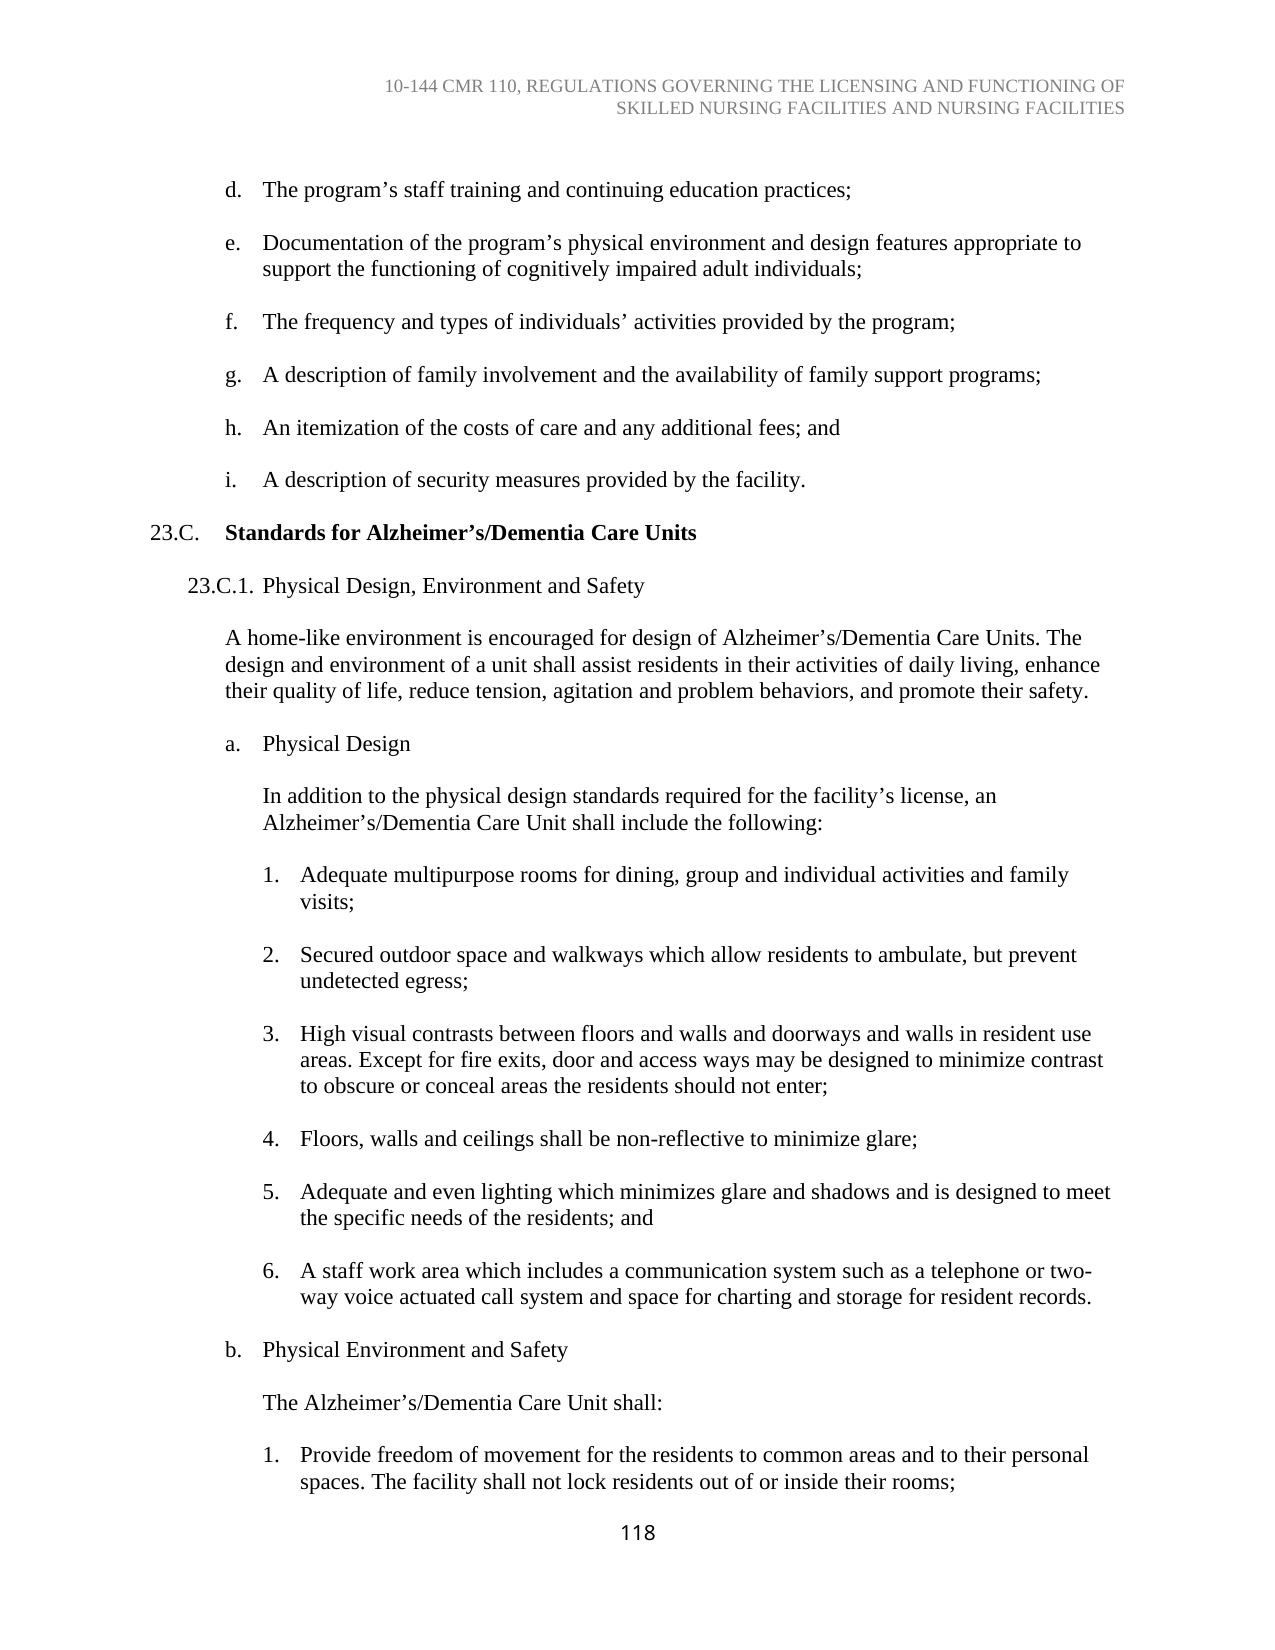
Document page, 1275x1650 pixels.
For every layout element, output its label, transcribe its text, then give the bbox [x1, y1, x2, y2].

text A home-like environment is encouraged for design of Alzheimer’s/Dementia Care Units. The design and environment of a unit shall assist residents in their activities of daily living, enhance their quality of life, reduce tension, agitation and problem behaviors, and promote their safety. [225, 624, 1125, 703]
text b. Physical Environment and Safety [150, 1336, 1125, 1362]
text 1. Adequate multipurpose rooms for dining, group and individual activities and family visits; [262, 862, 1125, 914]
text 6. A staff work area which includes a communication system such as a telephone or two-way voice actuated call system and space for charting and storage for resident records. [262, 1257, 1125, 1309]
text g. A description of family involvement and the availability of family support programs; [150, 361, 1125, 387]
text a. Physical Design [150, 730, 1125, 756]
text In addition to the physical design standards required for the facility’s license, an Alzheimer’s/Dementia Care Unit shall include the following: [262, 782, 1125, 835]
text 23.C.1. Physical Design, Environment and Safety [150, 572, 1125, 598]
text 23.C. Standards for Alzheimer’s/Dementia Care Units [150, 519, 1125, 545]
text 2. Secured outdoor space and walkways which allow residents to ambulate, but prevent undetected egress; [262, 941, 1125, 993]
text i. A description of security measures provided by the facility. [150, 466, 1125, 493]
text d. The program’s staff training and continuing education practices; [150, 176, 1125, 203]
text f. The frequency and types of individuals’ activities provided by the program; [150, 308, 1125, 334]
text e. Documentation of the program’s physical environment and design features appropriate to support the functioning of cognitively impaired adult individuals; [225, 229, 1125, 282]
text 1. Provide freedom of movement for the residents to common areas and to their personal spaces. The facility shall not lock residents out of or inside their rooms; [262, 1441, 1125, 1494]
text 4. Floors, walls and ceilings shall be non-reflective to minimize glare; [150, 1125, 1125, 1151]
text The Alzheimer’s/Dementia Care Unit shall: [150, 1389, 1125, 1415]
text 3. High visual contrasts between floors and walls and doorways and walls in resident use areas. Except for fire exits, door and access ways may be designed to minimize contrast to obscure or conceal areas the residents should not enter; [262, 1020, 1125, 1099]
text 5. Adequate and even lighting which minimizes glare and shadows and is designed to meet the specific needs of the residents; and [262, 1178, 1125, 1231]
text h. An itemization of the costs of care and any additional fees; and [150, 413, 1125, 440]
